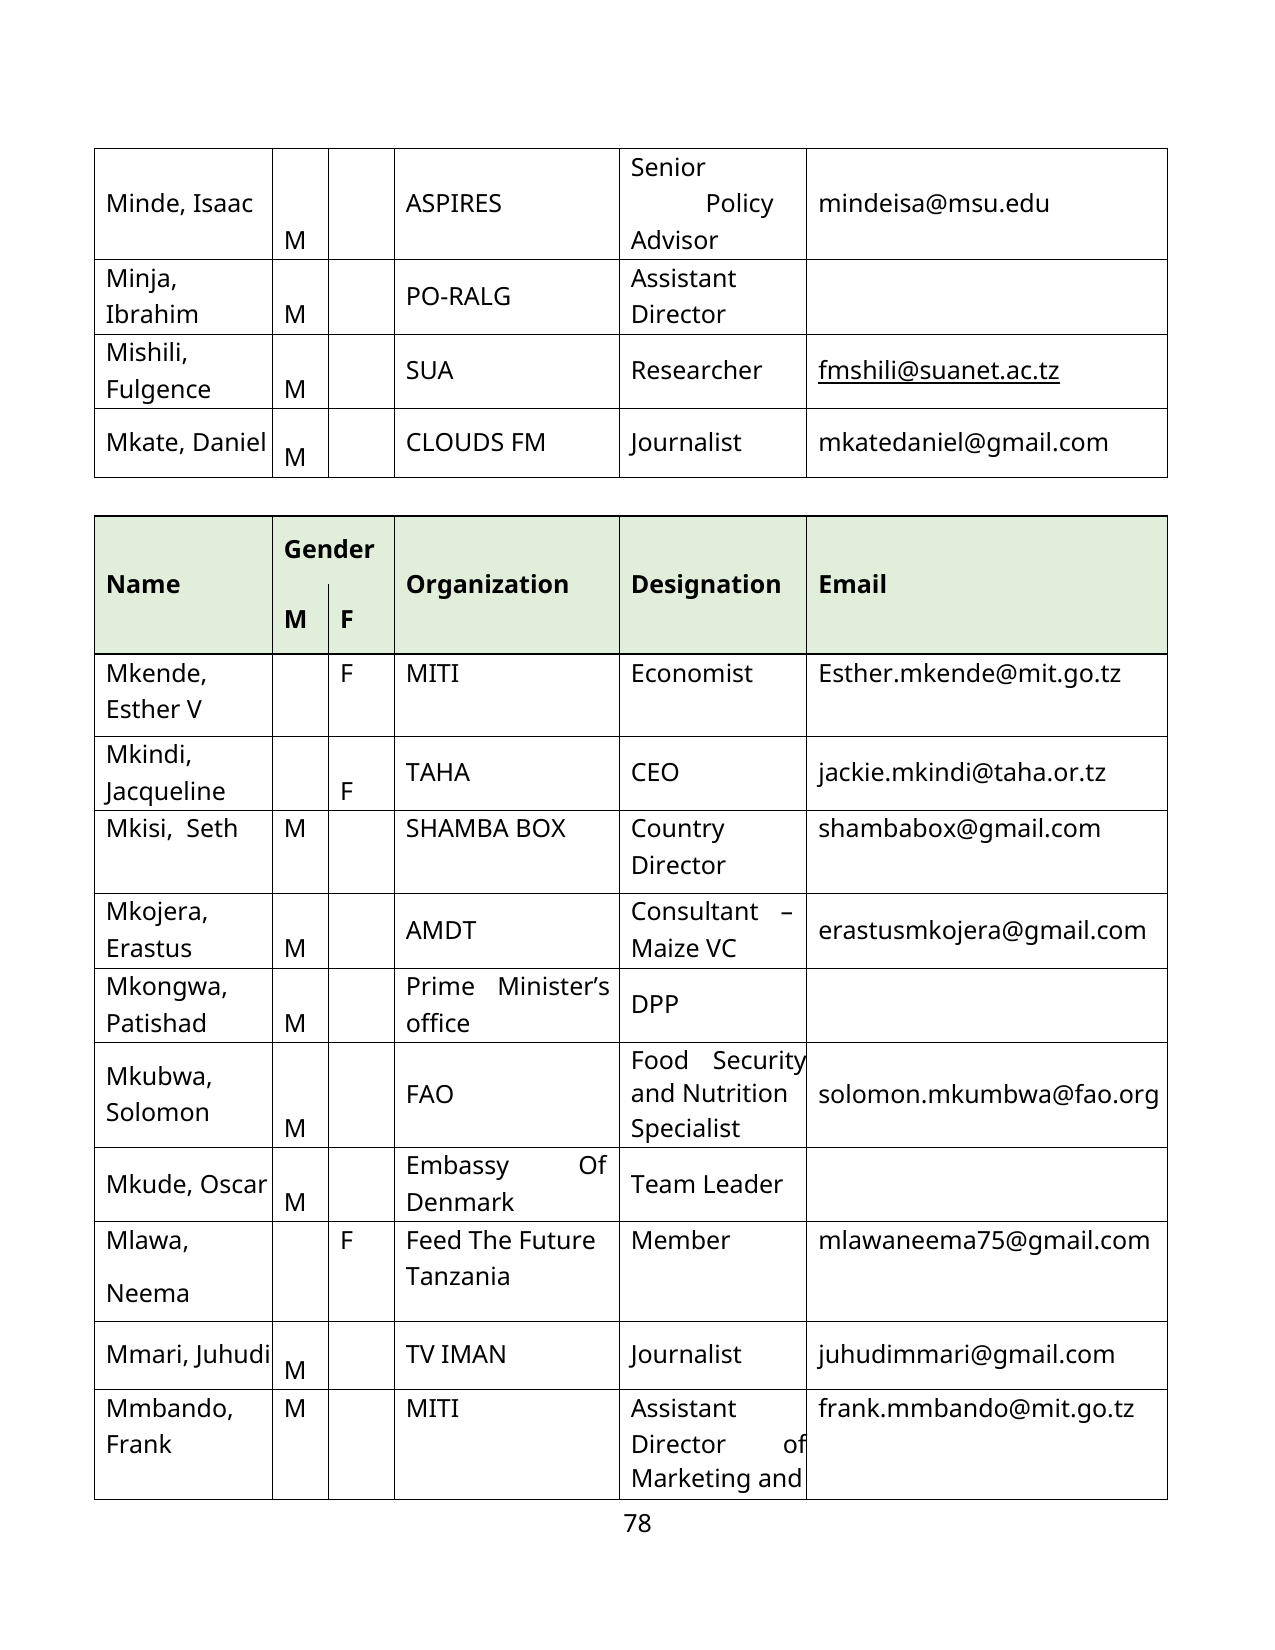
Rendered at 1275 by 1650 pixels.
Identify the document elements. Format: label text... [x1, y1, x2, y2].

table_cell [273, 737, 328, 810]
table_cell ASPIRES [395, 149, 619, 259]
table_header Designation [620, 517, 806, 653]
table_cell Mlawa, Neema [95, 1222, 272, 1321]
table_cell M [273, 585, 328, 653]
table_cell Team Leader [620, 1148, 806, 1221]
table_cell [807, 1390, 1167, 1499]
table_cell Mishili, Fulgence [95, 335, 272, 408]
table_cell TAHA [395, 737, 619, 810]
table_cell mindeisa@msu.edu [807, 149, 1167, 259]
table_cell Assistant Director [620, 260, 806, 334]
table_cell [329, 969, 394, 1042]
table_cell M [273, 811, 328, 893]
table_cell M [273, 1390, 328, 1499]
table_cell [329, 335, 394, 408]
table_cell mlawaneema75@gmail.com [807, 1222, 1167, 1321]
table_cell Mkisi, Seth [95, 811, 272, 893]
table_cell F [329, 737, 394, 810]
table_cell Mkubwa, Solomon [95, 1043, 272, 1147]
table_cell [273, 655, 328, 736]
table_cell Mmbando, Frank [95, 1390, 272, 1499]
table_cell CLOUDS FM [395, 409, 619, 477]
table_cell [329, 149, 394, 259]
table_cell M [273, 335, 328, 408]
table_cell [273, 1222, 328, 1321]
table_cell fmshili@suanet.ac.tz [807, 335, 1167, 408]
table_cell [807, 1148, 1167, 1221]
table_cell Embassy Of Denmark [395, 1148, 619, 1221]
table_cell Consultant – Maize VC [620, 894, 806, 967]
table_cell M [273, 409, 328, 477]
table_cell Mmari, Juhudi [95, 1322, 272, 1389]
table_cell Mkate, Daniel [95, 409, 272, 477]
table_header Email [807, 517, 1167, 653]
table_cell M [273, 894, 328, 967]
table_cell Mkindi, Jacqueline [95, 737, 272, 810]
table_cell [329, 811, 394, 893]
table_cell M [273, 149, 328, 259]
table_cell Journalist [620, 409, 806, 477]
table_cell Mkojera, Erastus [95, 894, 272, 967]
table_cell CEO [620, 737, 806, 810]
table_header Gender [273, 517, 394, 584]
table_cell M [273, 969, 328, 1042]
table_cell SUA [395, 335, 619, 408]
table_cell juhudimmari@gmail.com [807, 1322, 1167, 1389]
table_cell [329, 1043, 394, 1147]
table_cell M [273, 1148, 328, 1221]
table_cell Journalist [620, 1322, 806, 1389]
table_cell SHAMBA BOX [395, 811, 619, 893]
table_cell [329, 1148, 394, 1221]
table_cell F [329, 585, 394, 653]
table_cell PO-RALG [395, 260, 619, 334]
table_cell Food Security and Nutrition Specialist [620, 1043, 806, 1147]
table_cell [329, 409, 394, 477]
table_cell Prime Minister’s office [395, 969, 619, 1042]
table_cell [807, 969, 1167, 1042]
table_header Name [95, 517, 272, 653]
table_cell [329, 260, 394, 334]
table_cell erastusmkojera@gmail.com [807, 894, 1167, 967]
table_cell M [273, 1043, 328, 1147]
table_cell F [329, 1222, 394, 1321]
table_cell Country Director [620, 811, 806, 893]
table_cell Esther.mkende@mit.go.tz [807, 655, 1167, 736]
table_cell Economist [620, 655, 806, 736]
table_cell MITI [395, 655, 619, 736]
table_cell FAO [395, 1043, 619, 1147]
table_cell [329, 1390, 394, 1499]
table_cell M [273, 260, 328, 334]
table_cell Senior Policy Advisor [620, 149, 806, 259]
table_cell mkatedaniel@gmail.com [807, 409, 1167, 477]
table_cell [329, 894, 394, 967]
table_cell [620, 1390, 806, 1499]
table_cell Feed The Future Tanzania [395, 1222, 619, 1321]
table_cell Mkude, Oscar [95, 1148, 272, 1221]
table_cell [807, 260, 1167, 334]
table_cell Member [620, 1222, 806, 1321]
table_cell solomon.mkumbwa@fao.org [807, 1043, 1167, 1147]
table_cell Mkongwa, Patishad [95, 969, 272, 1042]
table_cell Minja, Ibrahim [95, 260, 272, 334]
table_cell shambabox@gmail.com [807, 811, 1167, 893]
table_cell jackie.mkindi@taha.or.tz [807, 737, 1167, 810]
table_cell AMDT [395, 894, 619, 967]
table_cell [329, 1322, 394, 1389]
table_cell M [273, 1322, 328, 1389]
table_cell TV IMAN [395, 1322, 619, 1389]
table_cell DPP [620, 969, 806, 1042]
table_cell Minde, Isaac [95, 149, 272, 259]
table_cell Mkende, Esther V [95, 655, 272, 736]
table_header Organization [395, 517, 619, 653]
table_cell Researcher [620, 335, 806, 408]
table_cell F [329, 655, 394, 736]
table_cell MITI [395, 1390, 619, 1499]
